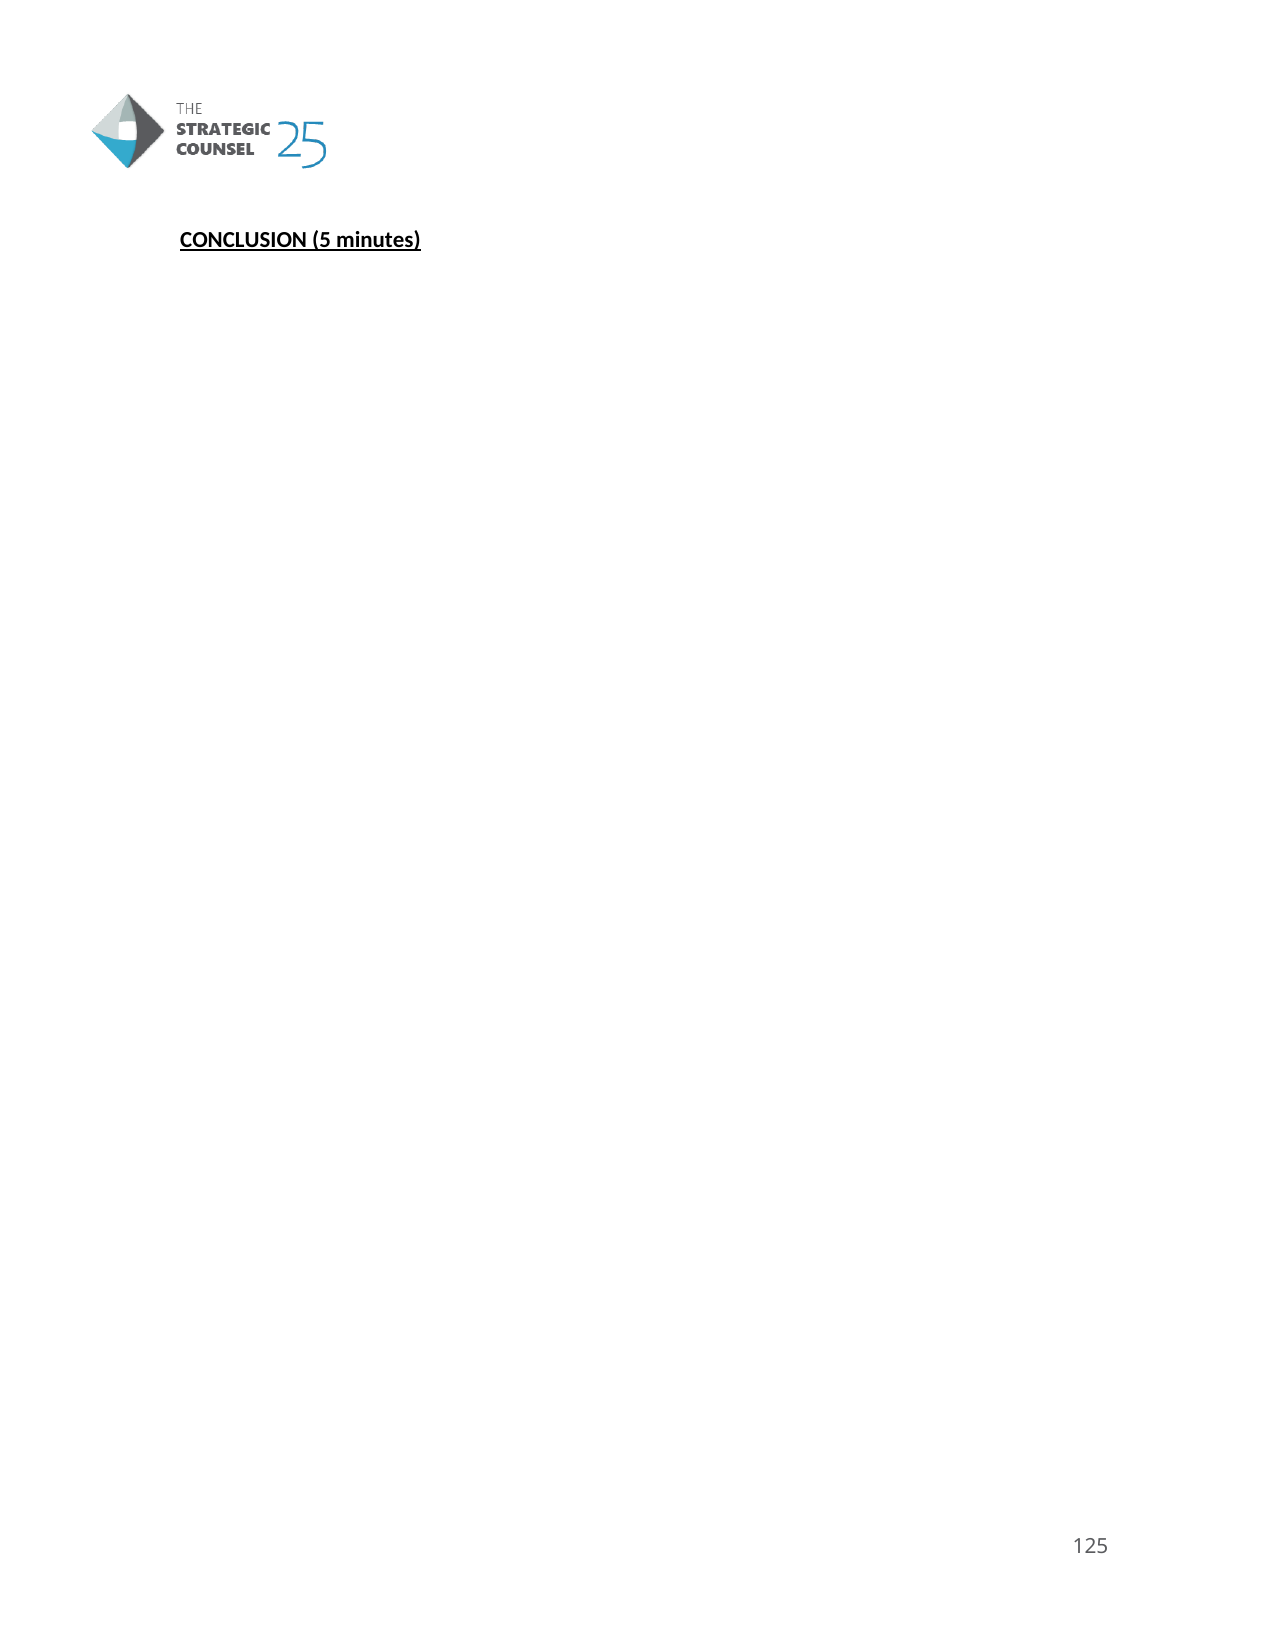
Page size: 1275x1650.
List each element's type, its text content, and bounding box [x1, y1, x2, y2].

text CONCLUSION (5 minutes) [180, 225, 1125, 253]
picture [91, 72, 445, 215]
